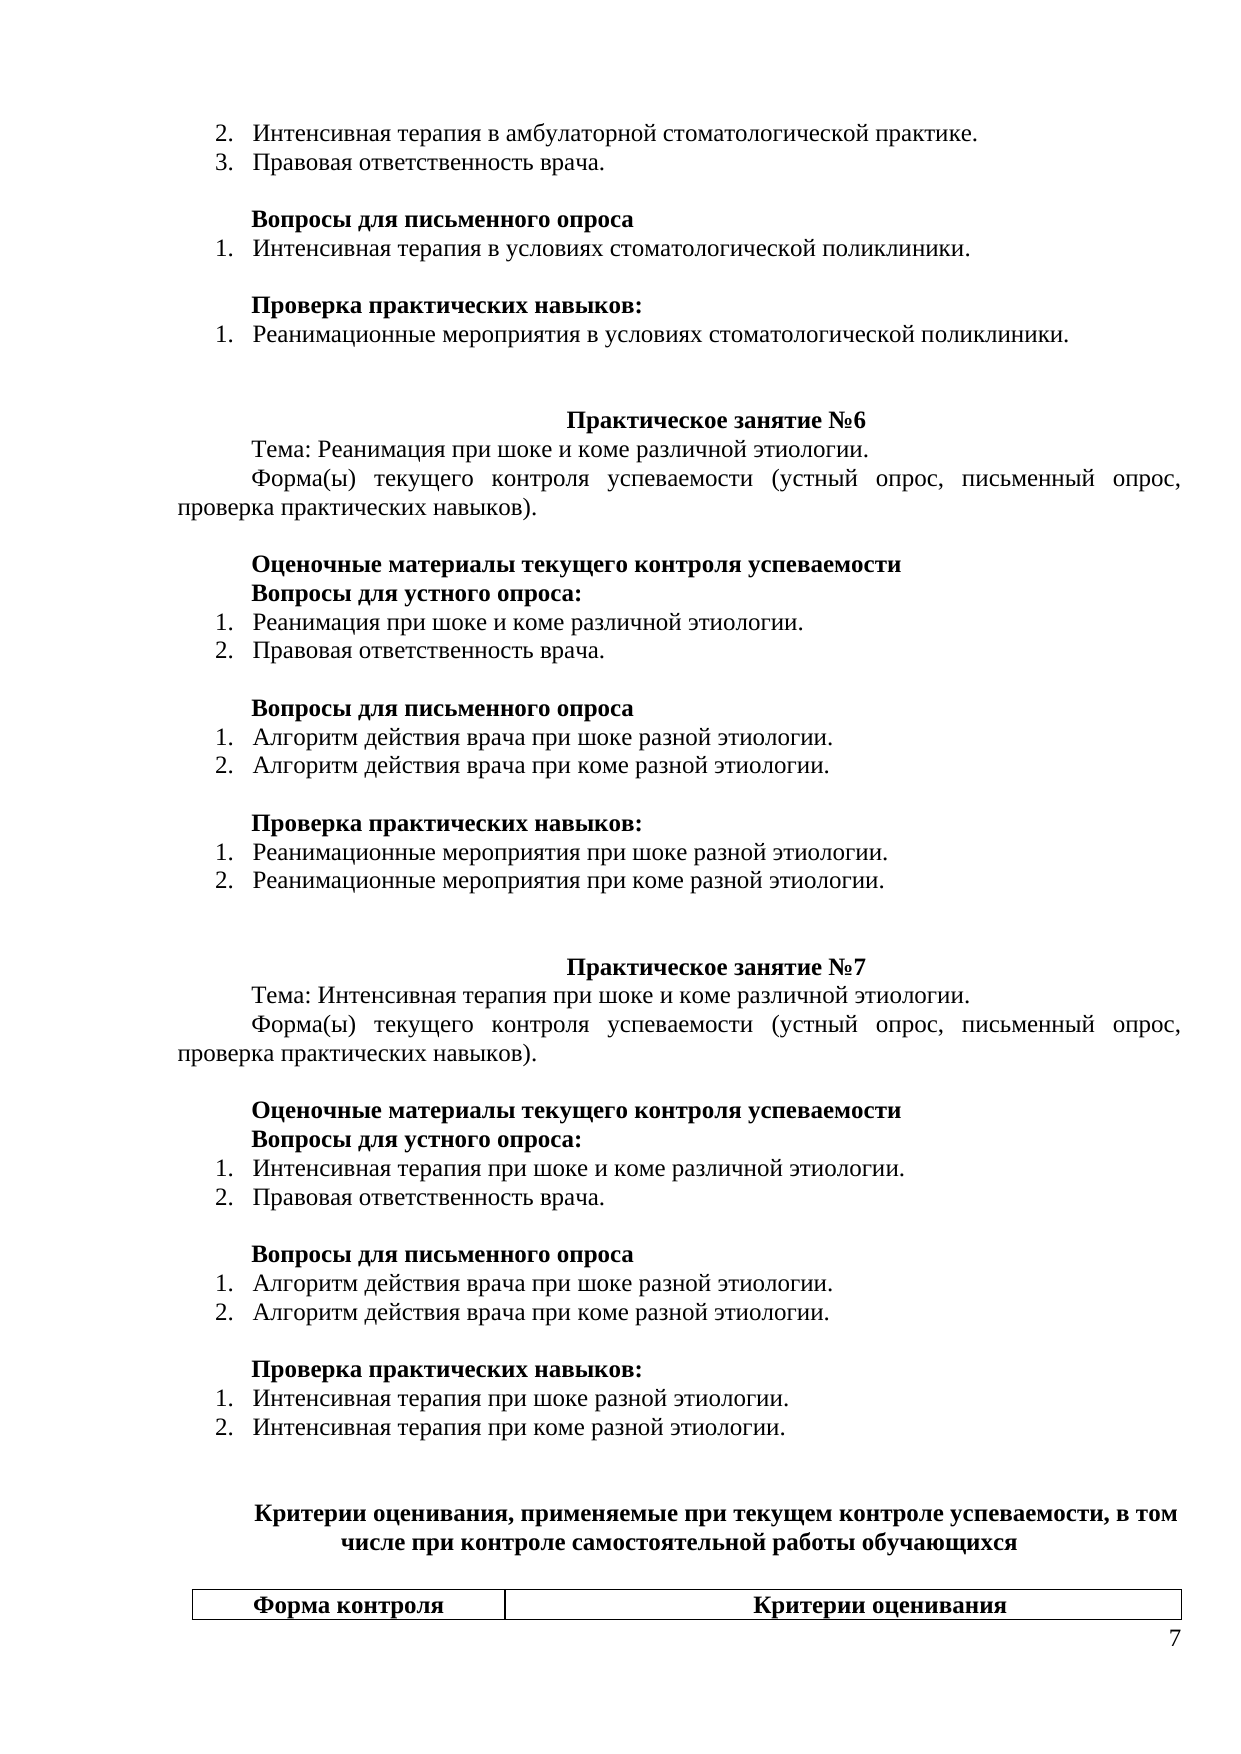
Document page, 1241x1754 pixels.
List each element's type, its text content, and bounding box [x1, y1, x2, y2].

list Интенсивная терапия при коме разной этиологии. [215, 1412, 1181, 1441]
list Реанимация при шоке и коме различной этиологии. [215, 607, 1181, 636]
list Алгоритм действия врача при коме разной этиологии. [215, 751, 1181, 779]
list Интенсивная терапия в амбулаторной стоматологической практике. [215, 118, 1181, 147]
text Вопросы для письменного опроса [177, 1239, 1181, 1268]
text Практическое занятие №7 [177, 952, 1181, 981]
table_header Критерии оценивания [506, 1590, 1181, 1619]
text Оценочные материалы текущего контроля успеваемости [177, 549, 1181, 578]
list Алгоритм действия врача при коме разной этиологии. [215, 1297, 1181, 1326]
text Вопросы для письменного опроса [177, 204, 1181, 233]
list Интенсивная терапия в условиях стоматологической поликлиники. [215, 233, 1181, 262]
list Интенсивная терапия при шоке разной этиологии. [215, 1383, 1181, 1412]
text Тема: Интенсивная терапия при шоке и коме различной этиологии. [177, 981, 1181, 1009]
text Проверка практических навыков: [177, 1354, 1181, 1383]
text Оценочные материалы текущего контроля успеваемости [177, 1096, 1181, 1124]
list Реанимационные мероприятия в условиях стоматологической поликлиники. [215, 319, 1181, 348]
list Правовая ответственность врача. [215, 636, 1181, 664]
list Правовая ответственность врача. [215, 147, 1181, 176]
text Практическое занятие №6 [177, 406, 1181, 434]
text Тема: Реанимация при шоке и коме различной этиологии. [177, 434, 1181, 463]
list Правовая ответственность врача. [215, 1182, 1181, 1211]
text Вопросы для устного опроса: [177, 578, 1181, 607]
list Интенсивная терапия при шоке и коме различной этиологии. [215, 1153, 1181, 1182]
list Реанимационные мероприятия при шоке разной этиологии. [215, 837, 1181, 866]
text Форма(ы) текущего контроля успеваемости (устный опрос, письменный опрос, проверка практических навыков). [177, 1009, 1181, 1067]
text Вопросы для устного опроса: [177, 1124, 1181, 1153]
list Реанимационные мероприятия при коме разной этиологии. [215, 866, 1181, 894]
text Форма(ы) текущего контроля успеваемости (устный опрос, письменный опрос, проверка практических навыков). [177, 463, 1181, 521]
text Критерии оценивания, применяемые при текущем контроле успеваемости, в том числе при контроле самостоятельной работы обучающихся [177, 1498, 1181, 1556]
text Проверка практических навыков: [177, 808, 1181, 837]
list Алгоритм действия врача при шоке разной этиологии. [215, 722, 1181, 751]
table_header Форма контроля [193, 1590, 504, 1619]
text Проверка практических навыков: [177, 291, 1181, 319]
list Алгоритм действия врача при шоке разной этиологии. [215, 1268, 1181, 1297]
text Вопросы для письменного опроса [177, 693, 1181, 722]
